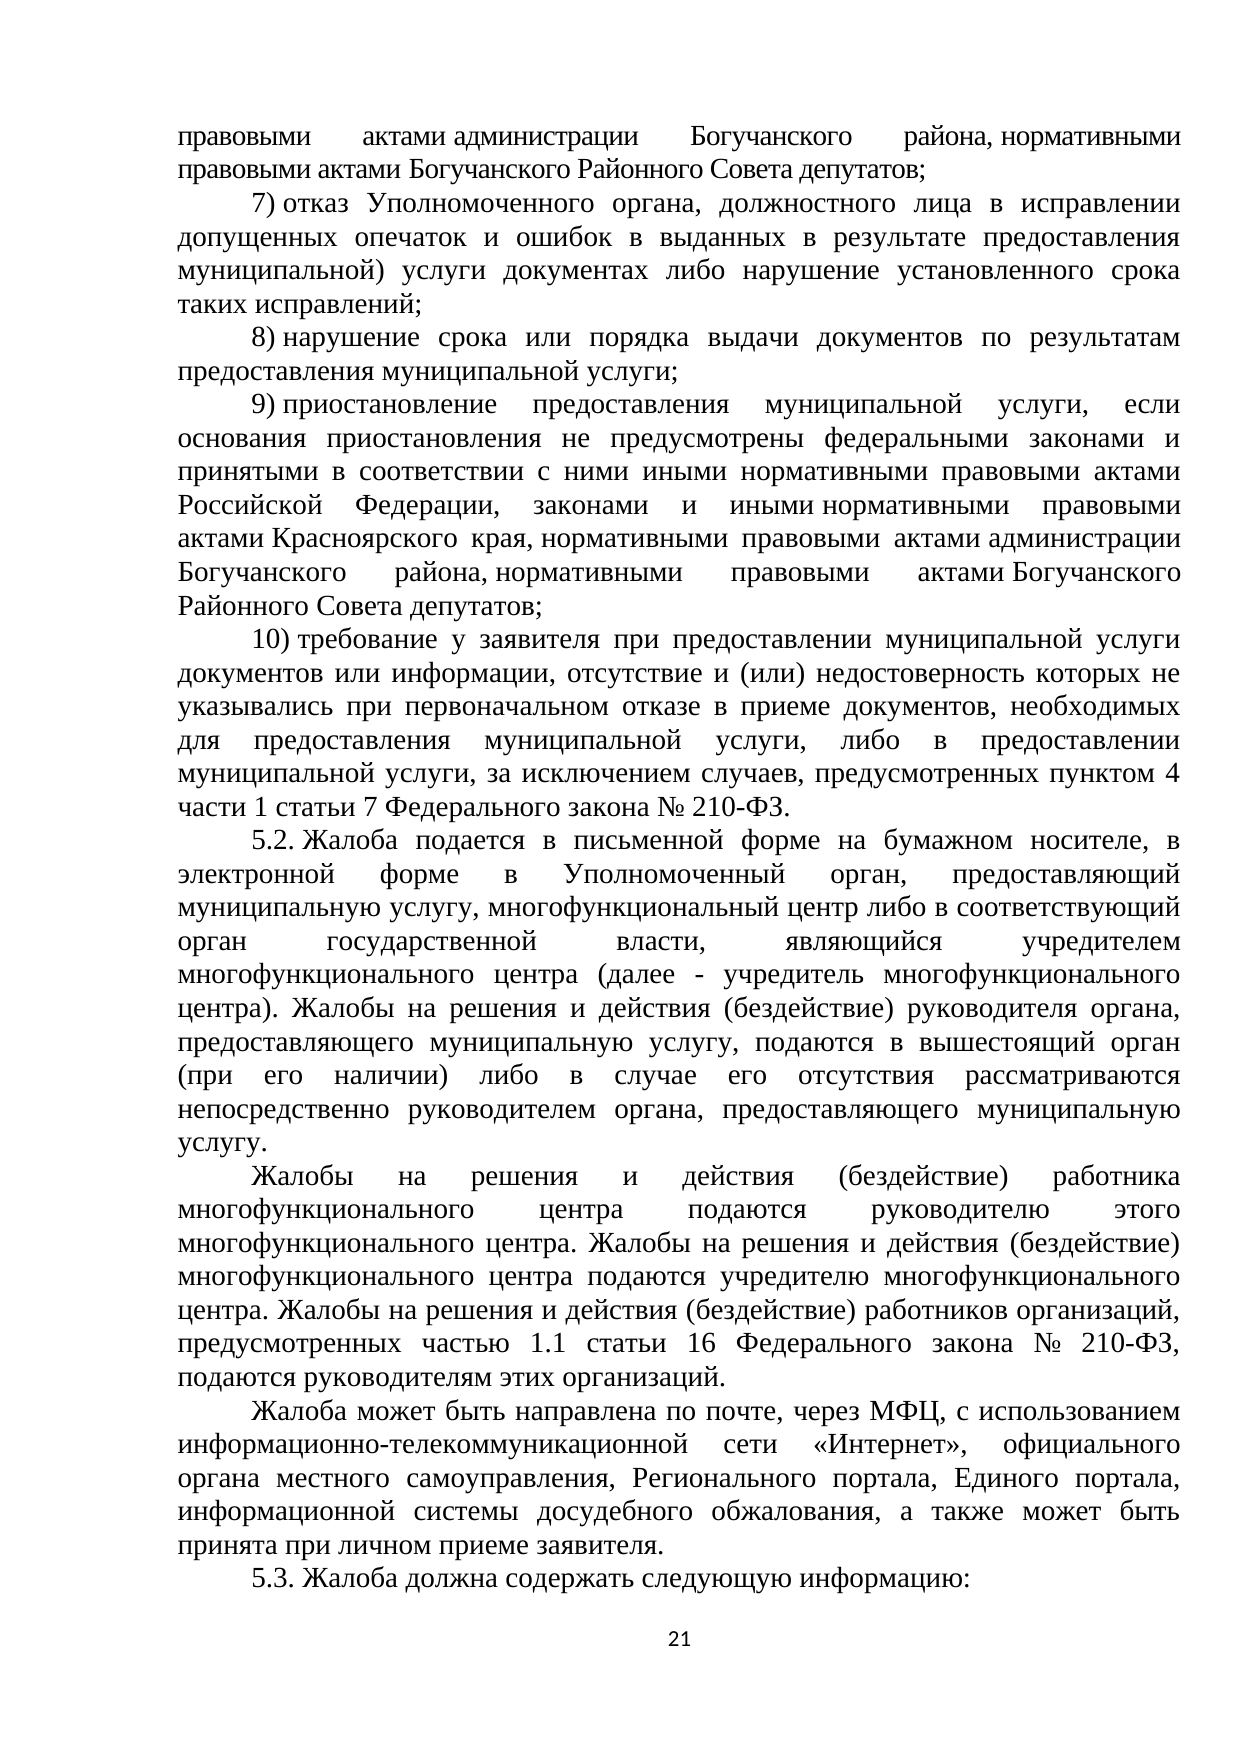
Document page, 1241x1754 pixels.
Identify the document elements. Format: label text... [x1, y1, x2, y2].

text 7) отказ Уполномоченного органа, должностного лица в исправлении допущенных опечаток и ошибок в выданных в результате предоставления муниципальной) услуги документах либо нарушение установленного срока таких исправлений; [177, 185, 1181, 319]
text 8) нарушение срока или порядка выдачи документов по результатам предоставления муниципальной услуги; [177, 319, 1181, 386]
text 9) приостановление предоставления муниципальной услуги, если основания приостановления не предусмотрены федеральными законами и принятыми в соответствии с ними иными нормативными правовыми актами Российской Федерации, законами и иными нормативными правовыми актами Красноярского края, нормативными правовыми актами администрации Богучанского района, нормативными правовыми актами Богучанского Районного Совета депутатов; [177, 386, 1181, 621]
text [177, 118, 1181, 185]
text 5.2. Жалоба подается в письменной форме на бумажном носителе, в электронной форме в Уполномоченный орган, предоставляющий муниципальную услугу, многофункциональный центр либо в соответствующий орган государственной власти, являющийся учредителем многофункционального центра (далее - учредитель многофункционального центра). Жалобы на решения и действия (бездействие) руководителя органа, предоставляющего муниципальную услугу, подаются в вышестоящий орган (при его наличии) либо в случае его отсутствия рассматриваются непосредственно руководителем органа, предоставляющего муниципальную услугу. [177, 822, 1181, 1158]
text 10) требование у заявителя при предоставлении муниципальной услуги документов или информации, отсутствие и (или) недостоверность которых не указывались при первоначальном отказе в приеме документов, необходимых для предоставления муниципальной услуги, либо в предоставлении муниципальной услуги, за исключением случаев, предусмотренных пунктом 4 части 1 статьи 7 Федерального закона № 210-ФЗ. [177, 621, 1181, 822]
text Жалобы на решения и действия (бездействие) работника многофункционального центра подаются руководителю этого многофункционального центра. Жалобы на решения и действия (бездействие) многофункционального центра подаются учредителю многофункционального центра. Жалобы на решения и действия (бездействие) работников организаций, предусмотренных частью 1.1 статьи 16 Федерального закона № 210-ФЗ, подаются руководителям этих организаций. [177, 1158, 1181, 1393]
text 5.3. Жалоба должна содержать следующую информацию: [177, 1560, 1181, 1594]
text Жалоба может быть направлена по почте, через МФЦ, с использованием информационно-телекоммуникационной сети «Интернет», официального органа местного самоуправления, Регионального портала, Единого портала, информационной системы досудебного обжалования, а также может быть принята при личном приеме заявителя. [177, 1393, 1181, 1560]
